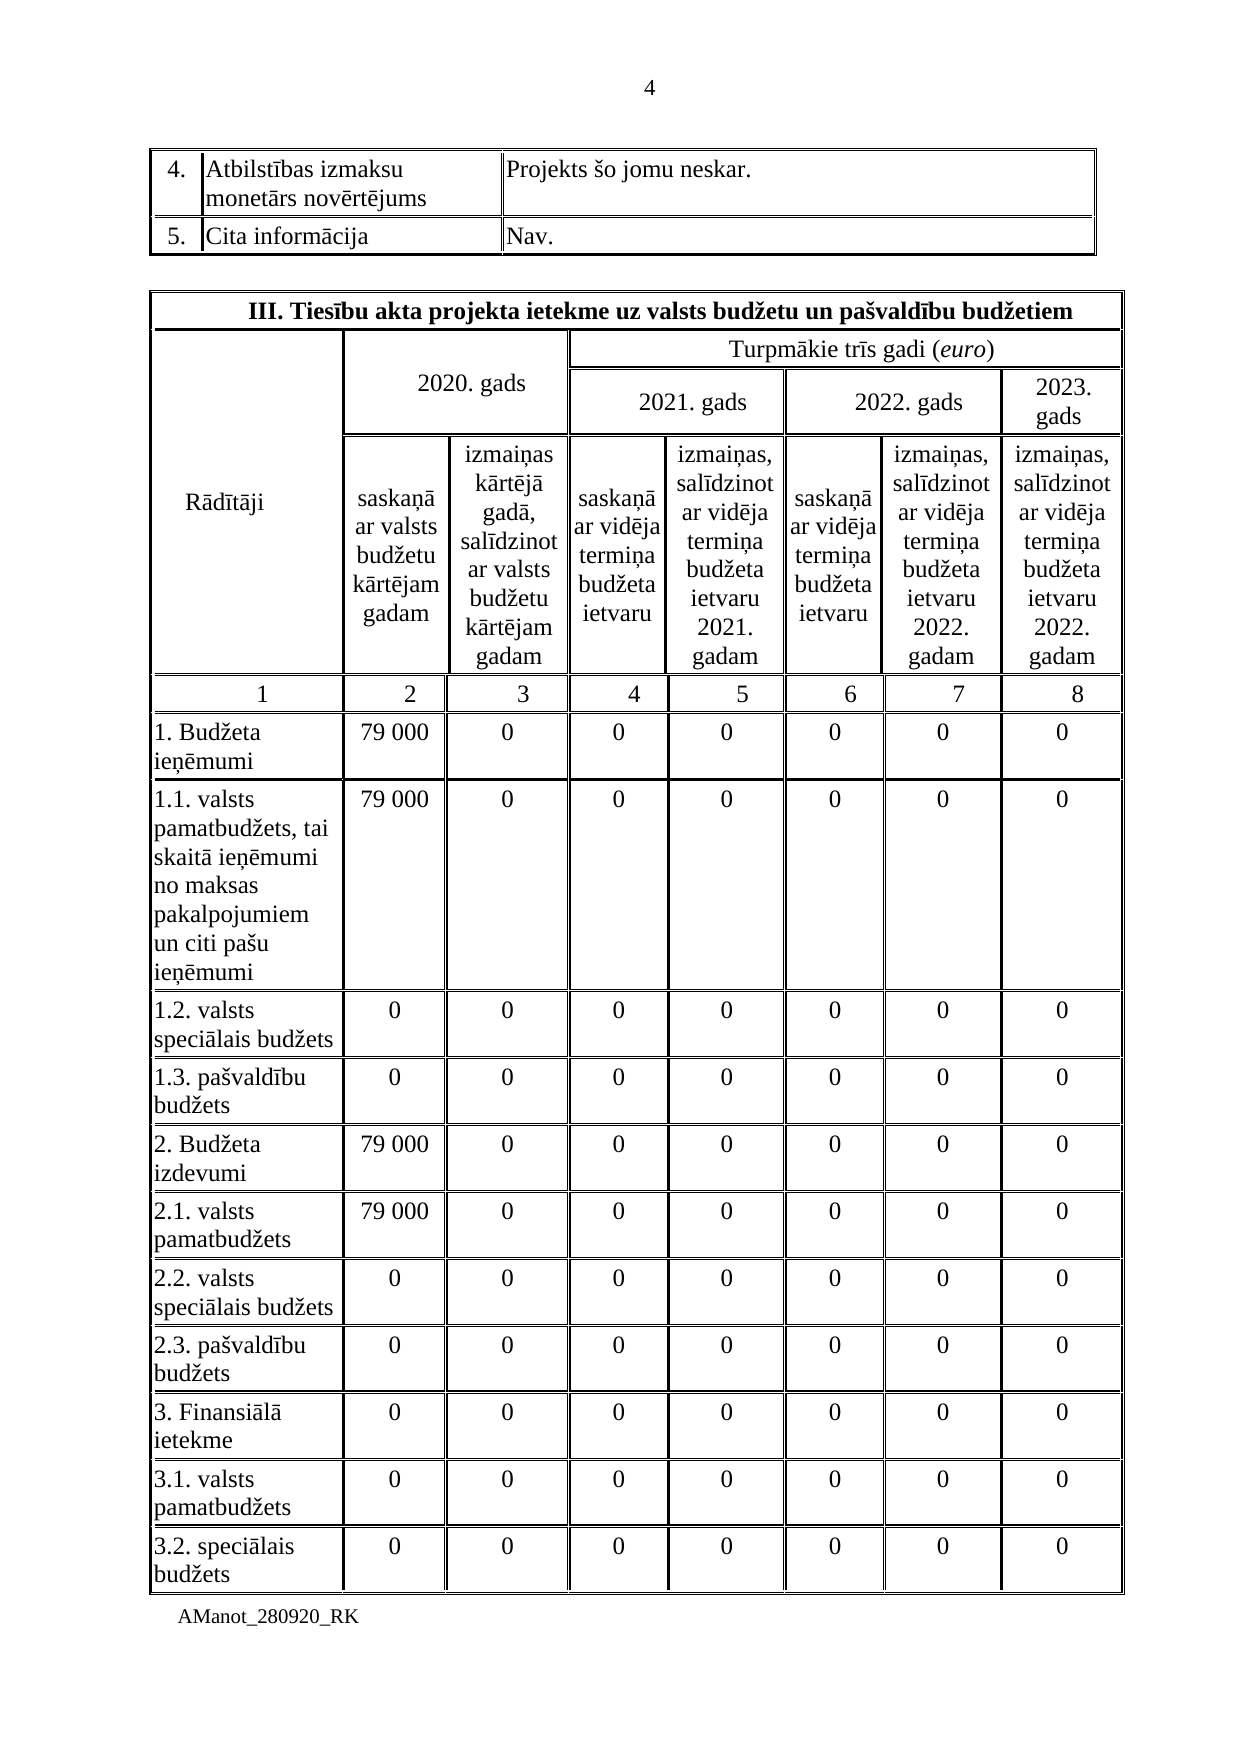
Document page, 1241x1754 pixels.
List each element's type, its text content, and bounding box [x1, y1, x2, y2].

table_cell 0 [670, 1327, 783, 1390]
table_cell 0 [1001, 711, 1123, 778]
table_cell 0 [785, 1528, 884, 1591]
table_cell 0 [787, 781, 883, 988]
table_cell 79 000 [345, 1193, 444, 1256]
table_cell Atbilstības izmaksu monetārs novērtējums [202, 151, 503, 215]
table_cell 0 [1003, 1458, 1122, 1524]
table_cell 0 [787, 714, 883, 778]
table_cell 0 [670, 781, 783, 988]
table_cell 0 [1003, 1123, 1122, 1189]
table_cell 0 [787, 1327, 883, 1390]
table_cell 0 [448, 1461, 567, 1524]
table_cell 0 [787, 1260, 883, 1323]
table_cell 0 [886, 992, 1000, 1056]
table_cell 5. [151, 215, 202, 253]
table_cell 0 [886, 1059, 1000, 1122]
table_cell 2.3. pašvaldību budžets [152, 1324, 342, 1390]
table_cell 0 [787, 1193, 883, 1256]
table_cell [503, 151, 1094, 215]
table_cell 0 [1003, 1324, 1122, 1390]
table_cell 0 [571, 1327, 667, 1390]
table_cell 4. [152, 151, 202, 215]
table_cell 0 [886, 1461, 1000, 1524]
table_cell 79 000 [345, 1126, 444, 1189]
table_cell 0 [571, 781, 667, 988]
table_cell 0 [670, 1394, 783, 1457]
table_cell 0 [569, 1528, 668, 1591]
table_header III. Tiesību akta projekta ietekme uz valsts budžetu un pašvaldību budžetiem [152, 293, 1121, 328]
table_cell 3.1. valsts pamatbudžets [152, 1458, 342, 1524]
table_cell 0 [886, 1394, 1000, 1457]
table_cell 0 [571, 1394, 667, 1457]
table_cell 2021. gads [571, 370, 783, 433]
table_cell 0 [1003, 778, 1123, 988]
table_cell 79 000 [345, 781, 444, 988]
table_cell 0 [886, 1126, 1000, 1189]
table_cell 0 [446, 1524, 569, 1591]
table_cell 0 [448, 992, 567, 1056]
table_cell 2022. gads [787, 370, 1000, 433]
table_cell 0 [670, 992, 783, 1056]
table_cell saskaņā ar valsts budžetu kārtējam gadam [345, 437, 448, 673]
table_cell 0 [571, 1193, 667, 1256]
table_cell 1. Budžeta ieņēmumi [151, 711, 343, 778]
table_cell 0 [670, 1126, 783, 1189]
table_cell 0 [670, 1260, 783, 1323]
table_cell 2 [345, 676, 444, 711]
table_cell 0 [670, 1461, 783, 1524]
table_cell Cita informācija [202, 218, 503, 253]
table_cell 0 [670, 714, 783, 778]
table_cell 0 [886, 1193, 1000, 1256]
table_cell 0 [345, 1059, 444, 1122]
table_cell 2.1. valsts pamatbudžets [152, 1190, 342, 1256]
table_cell 0 [345, 992, 444, 1056]
table_cell 0 [1003, 1390, 1122, 1457]
table_cell 2023. gads [1003, 366, 1122, 433]
table_cell 0 [448, 1260, 567, 1323]
table_cell saskaņā ar vidēja termiņa budžeta ietvaru [571, 437, 664, 673]
table_cell 0 [448, 1327, 567, 1390]
table_cell 0 [345, 1327, 444, 1390]
table_cell 0 [787, 1461, 883, 1524]
table_cell 0 [1003, 1190, 1122, 1256]
table_cell izmaiņas, salīdzinot ar vidēja termiņa budžeta ietvaru 2022. gadam [1003, 433, 1122, 673]
table_cell 0 [1001, 1056, 1123, 1122]
table_cell 3.2. speciālais budžets [152, 1524, 343, 1591]
table_cell 0 [886, 714, 1000, 778]
table_cell 8 [1001, 673, 1123, 711]
table_cell 3 [448, 676, 567, 711]
table_cell 0 [886, 781, 1000, 988]
table_cell 0 [668, 1524, 785, 1591]
table_cell 0 [787, 1059, 883, 1122]
table_cell 2.2. valsts speciālais budžets [152, 1256, 342, 1323]
table_cell 5 [670, 676, 783, 711]
table_cell 0 [448, 781, 567, 988]
table_cell 0 [787, 992, 883, 1056]
table_cell 0 [571, 1126, 667, 1189]
table_cell saskaņā ar vidēja termiņa budžeta ietvaru [787, 437, 880, 673]
table_cell 0 [670, 1193, 783, 1256]
table_cell 0 [345, 1461, 444, 1524]
table_cell 0 [448, 1193, 567, 1256]
table_cell 0 [1001, 1524, 1122, 1591]
table_cell 0 [885, 1528, 1001, 1591]
table_cell 4 [571, 676, 667, 711]
table_cell 1 [151, 673, 343, 711]
table_cell 3. Finansiālā ietekme [152, 1390, 342, 1457]
table_cell 2020. gads [345, 331, 567, 433]
table_cell 79 000 [345, 714, 444, 778]
table_cell 0 [886, 1260, 1000, 1323]
table_cell 0 [448, 1126, 567, 1189]
table_cell 0 [1003, 1256, 1122, 1323]
table_cell 0 [448, 1394, 567, 1457]
table_cell 0 [1003, 989, 1122, 1056]
table_cell 7 [886, 676, 1000, 711]
table_cell 0 [787, 1394, 883, 1457]
table_cell izmaiņas, salīdzinot ar vidēja termiņa budžeta ietvaru 2021. gadam [667, 437, 783, 673]
table_cell izmaiņas, salīdzinot ar vidēja termiņa budžeta ietvaru 2022. gadam [883, 437, 1000, 673]
table_cell izmaiņas kārtējā gadā, salīdzinot ar valsts budžetu kārtējam gadam [451, 437, 567, 673]
table_cell 0 [345, 1260, 444, 1323]
table_cell 0 [670, 1059, 783, 1122]
table_cell 0 [343, 1524, 446, 1591]
table_cell 0 [571, 714, 667, 778]
table_cell 1.2. valsts speciālais budžets [152, 989, 342, 1056]
table_cell 0 [787, 1126, 883, 1189]
table_cell Rādītāji [151, 328, 342, 673]
table_cell 1.3. pašvaldību budžets [151, 1056, 343, 1122]
table_cell 0 [448, 714, 567, 778]
table_cell 0 [886, 1327, 1000, 1390]
table_cell Nav. [503, 215, 1095, 253]
table_cell 1.1. valsts pamatbudžets, tai skaitā ieņēmumi no maksas pakalpojumiem un citi pašu ieņēmumi [151, 778, 342, 988]
table_cell 0 [345, 1394, 444, 1457]
table_cell 0 [571, 1059, 667, 1122]
table_cell Turpmākie trīs gadi (euro) [571, 328, 1123, 366]
table_cell 2. Budžeta izdevumi [152, 1123, 342, 1189]
table_cell 0 [571, 1461, 667, 1524]
table_cell 0 [448, 1059, 567, 1122]
table_cell 6 [787, 676, 883, 711]
table_cell 0 [571, 992, 667, 1056]
table_cell 0 [571, 1260, 667, 1323]
